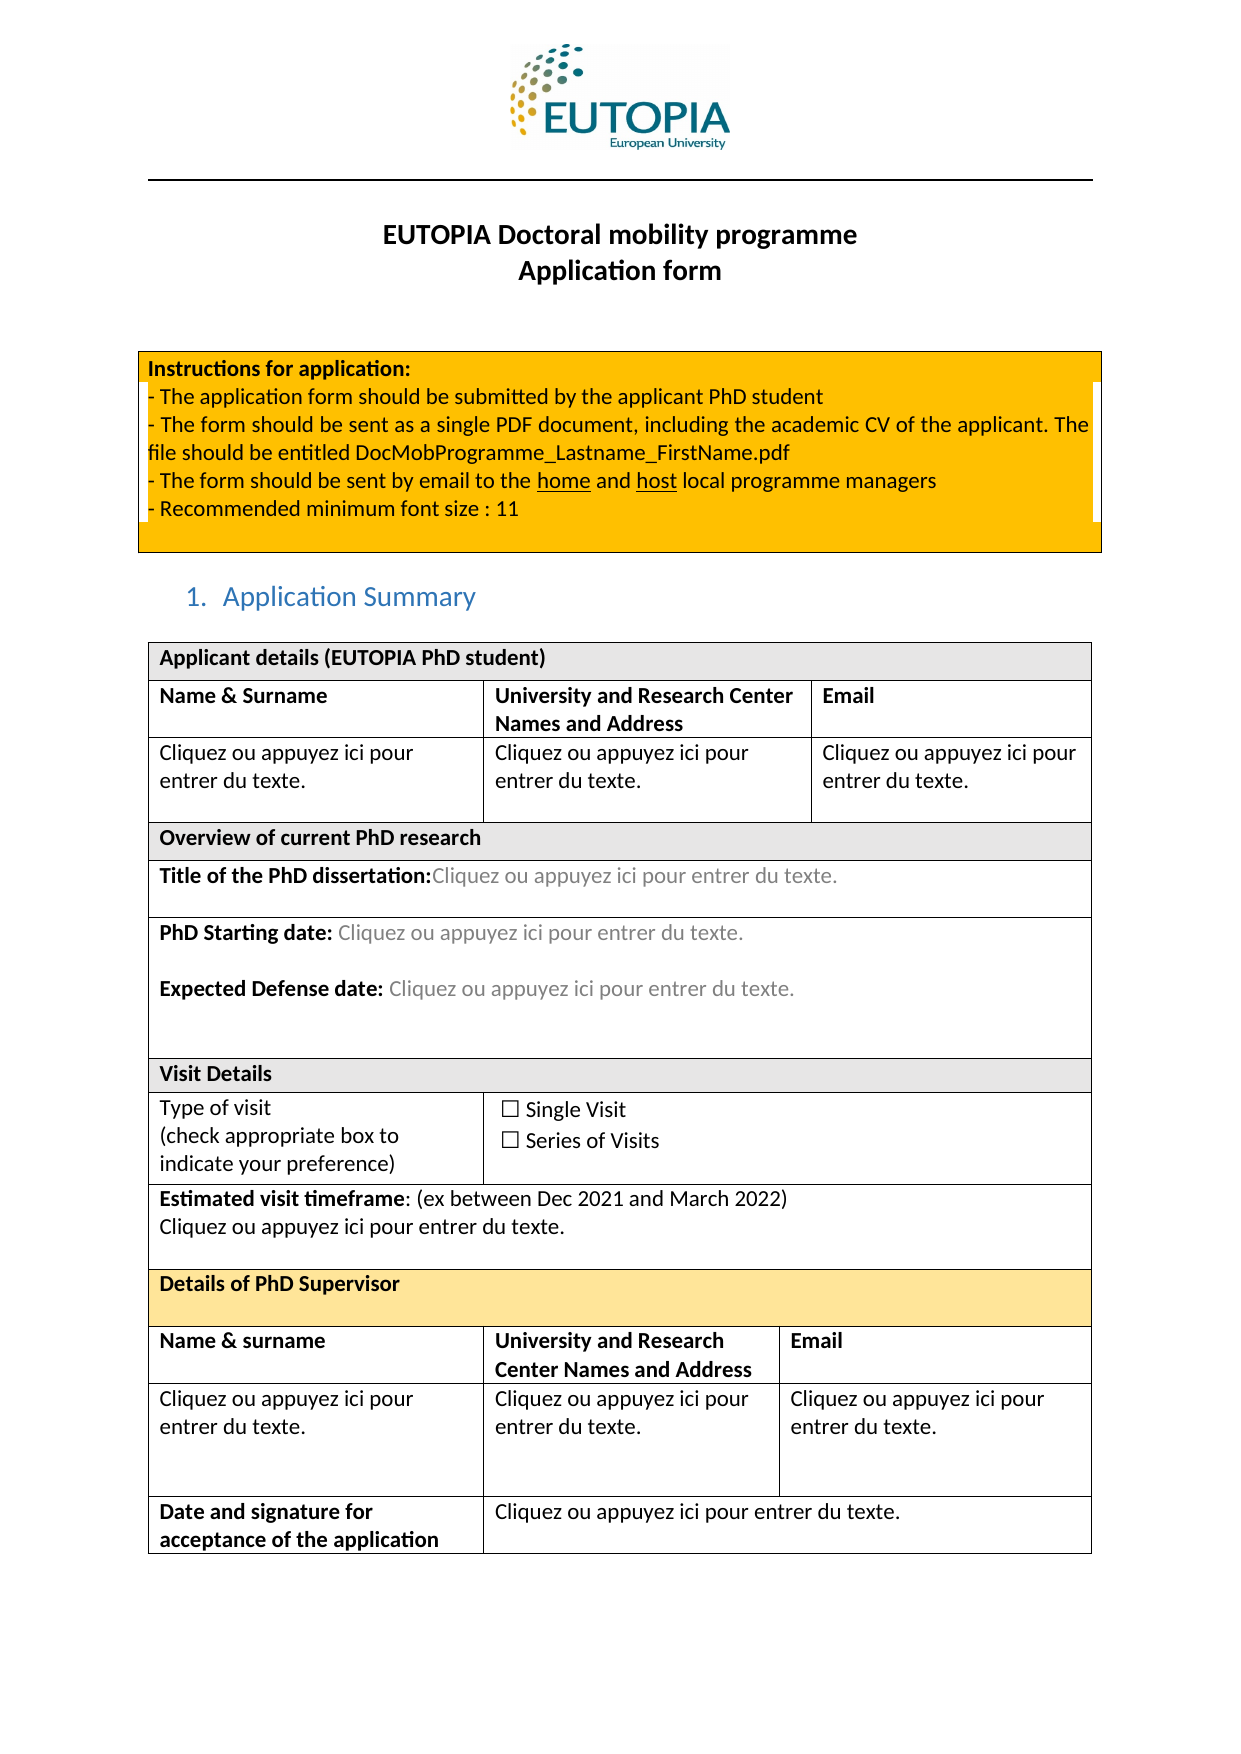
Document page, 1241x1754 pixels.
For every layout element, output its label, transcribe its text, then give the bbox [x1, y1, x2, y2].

text EUTOPIA Doctoral mobility programme [148, 216, 1093, 252]
text Application form [148, 252, 1093, 287]
table_cell Estimated visit timeframe: (ex between Dec 2021 and March 2022) [149, 1185, 1091, 1268]
table_cell Type of visit (check appropriate box to indicate your preference) [149, 1093, 483, 1183]
table_cell Email [812, 681, 1091, 737]
text - The form should be sent as a single PDF document, including the academic CV of the applicant. The file should be entitled DocMobProgramme_Lastname_FirstName.pdf [148, 410, 1093, 466]
picture [711, 111, 719, 122]
text Instructions for application: [139, 352, 1101, 382]
table_cell PhD Starting date: Expected Defense date: [149, 918, 1091, 1058]
table_cell Title of the PhD dissertation: [149, 861, 1091, 917]
table_cell Single Visit Series of Visits [484, 1093, 1091, 1183]
text - Recommended minimum font size : 11 [148, 494, 1093, 519]
text - The application form should be submitted by the applicant PhD student [148, 382, 1093, 410]
text - The form should be sent by email to the home and host local programme managers [148, 466, 1093, 494]
picture [510, 44, 730, 150]
table_cell Visit Details [149, 1059, 1091, 1092]
table_cell University and Research Center Names and Address [484, 681, 811, 737]
table_cell Email [780, 1327, 1091, 1383]
table_cell [149, 1384, 483, 1496]
table_cell University and Research Center Names and Address [484, 1327, 779, 1383]
table_cell Overview of current PhD research [149, 823, 1091, 860]
table_cell Date and signature for acceptance of the application [149, 1497, 483, 1553]
table_cell [484, 738, 811, 822]
table_cell Name & surname [149, 1327, 483, 1383]
table_cell Name & Surname [149, 681, 483, 737]
table_cell [780, 1384, 1091, 1496]
subtitle Application Summary [185, 578, 1093, 614]
table_cell Details of PhD Supervisor [149, 1270, 1091, 1326]
table_cell [484, 1384, 779, 1496]
table_header Applicant details (EUTOPIA PhD student) [149, 643, 1091, 680]
